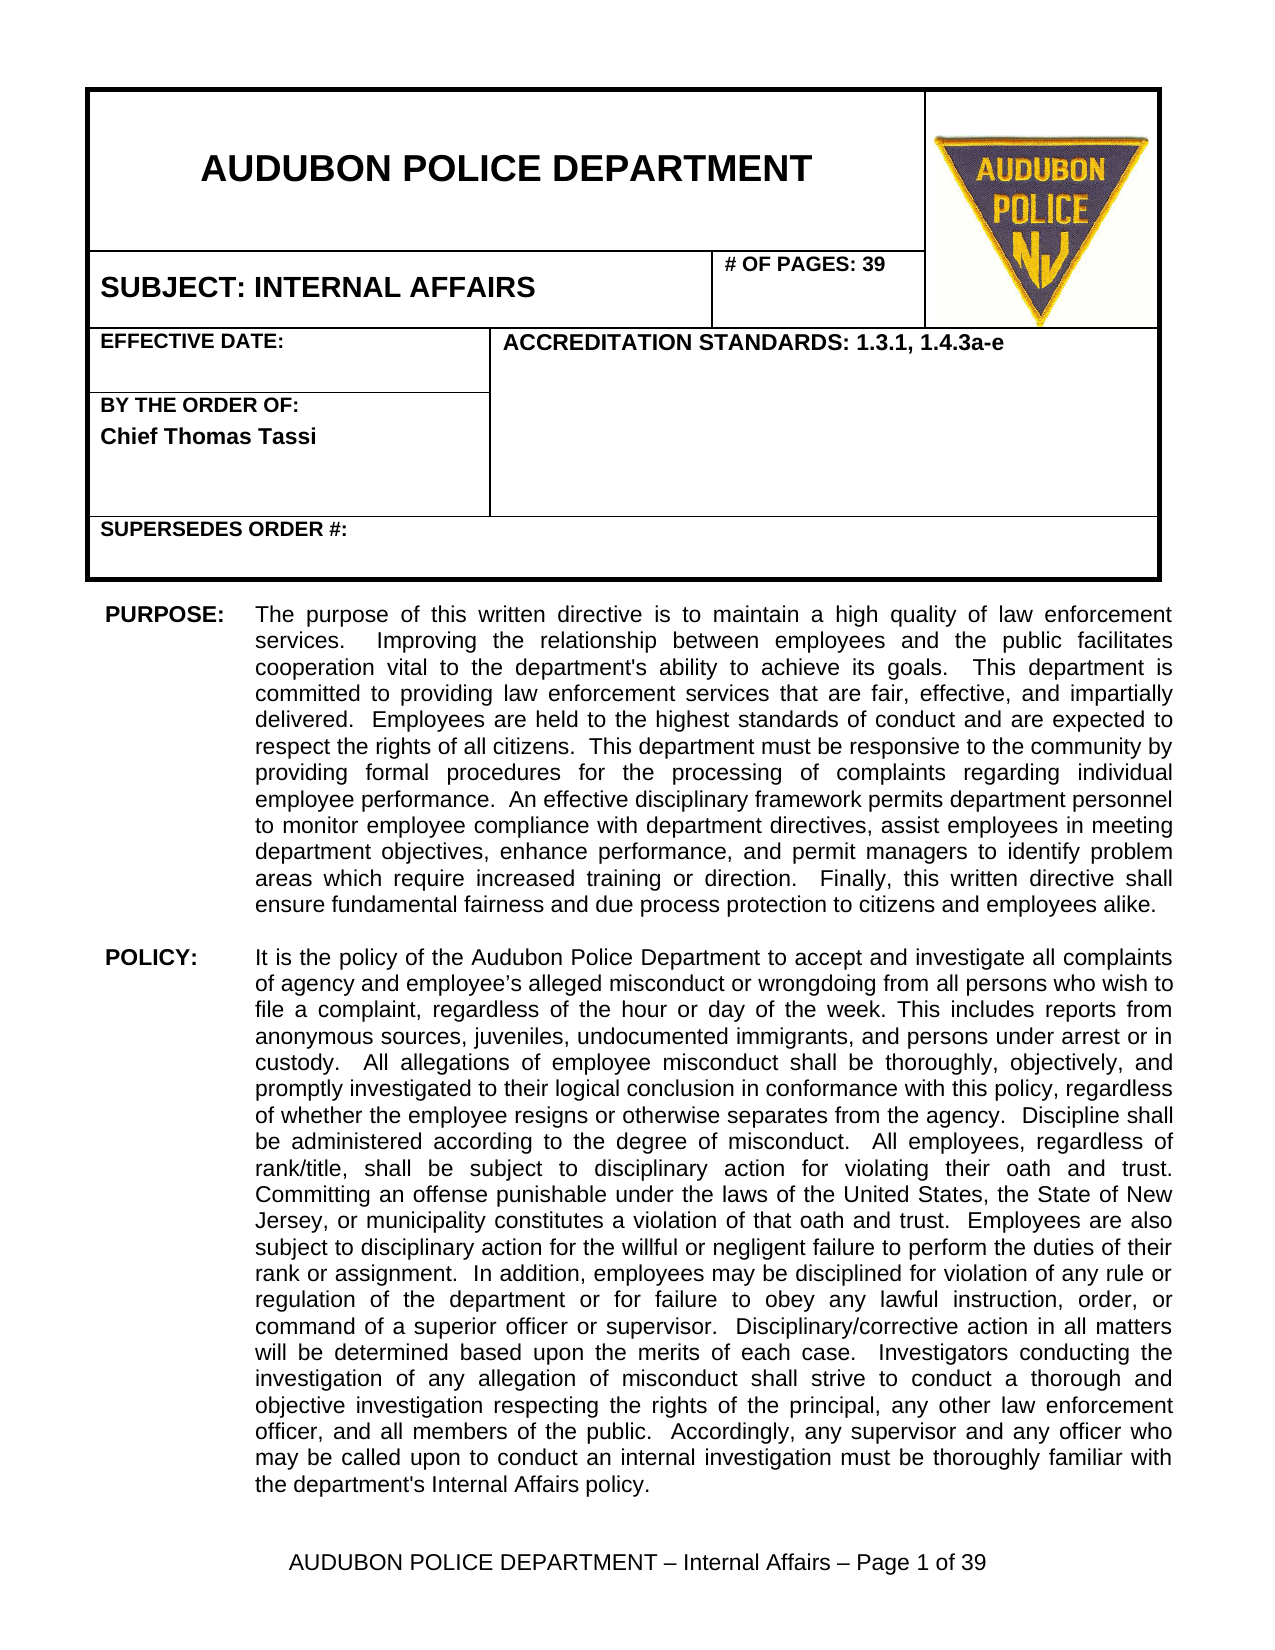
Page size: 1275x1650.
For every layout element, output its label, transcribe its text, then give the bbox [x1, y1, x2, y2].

table_cell # OF PAGES: 39 [713, 252, 924, 327]
table_cell SUBJECT: INTERNAL AFFAIRS [90, 252, 711, 327]
table_cell BY THE ORDER OF: Chief Thomas Tassi [90, 393, 489, 516]
picture [934, 135, 1149, 327]
text PURPOSE: The purpose of this written directive is to maintain a high quality of law enforcement services. Improving the relationship between employees and the public facilitates cooperation vital to the department's ability to achieve its goals. This department is committed to providing law enforcement services that are fair, effective, and impartially delivered. Employees are held to the highest standards of conduct and are expected to respect the rights of all citizens. This department must be responsive to the community by providing formal procedures for the processing of complaints regarding individual employee performance. An effective disciplinary framework permits department personnel to monitor employee compliance with department directives, assist employees in meeting department objectives, enhance performance, and permit managers to identify problem areas which require increased training or direction. Finally, this written directive shall ensure fundamental fairness and due process protection to citizens and employees alike. [105, 601, 1174, 917]
table_cell SUPERSEDES ORDER #: [90, 517, 1157, 577]
table_cell ACCREDITATION STANDARDS: 1.3.1, 1.4.3a-e [491, 329, 1157, 516]
table_cell EFFECTIVE DATE: [90, 329, 489, 392]
table_header [926, 92, 1157, 327]
text POLICY: It is the policy of the Audubon Police Department to accept and investigate all complaints of agency and employee’s alleged misconduct or wrongdoing from all persons who wish to file a complaint, regardless of the hour or day of the week. This includes reports from anonymous sources, juveniles, undocumented immigrants, and persons under arrest or in custody. All allegations of employee misconduct shall be thoroughly, objectively, and promptly investigated to their logical conclusion in conformance with this policy, regardless of whether the employee resigns or otherwise separates from the agency. Discipline shall be administered according to the degree of misconduct. All employees, regardless of rank/title, shall be subject to disciplinary action for violating their oath and trust. Committing an offense punishable under the laws of the United States, the State of New Jersey, or municipality constitutes a violation of that oath and trust. Employees are also subject to disciplinary action for the willful or negligent failure to perform the duties of their rank or assignment. In addition, employees may be disciplined for violation of any rule or regulation of the department or for failure to obey any lawful instruction, order, or command of a superior officer or supervisor. Disciplinary/corrective action in all matters will be determined based upon the merits of each case. Investigators conducting the investigation of any allegation of misconduct shall strive to conduct a thorough and objective investigation respecting the rights of the principal, any other law enforcement officer, and all members of the public. Accordingly, any supervisor and any officer who may be called upon to conduct an internal investigation must be thoroughly familiar with the department's Internal Affairs policy. [105, 944, 1174, 1497]
table_header AUDUBON POLICE DEPARTMENT [90, 92, 924, 250]
